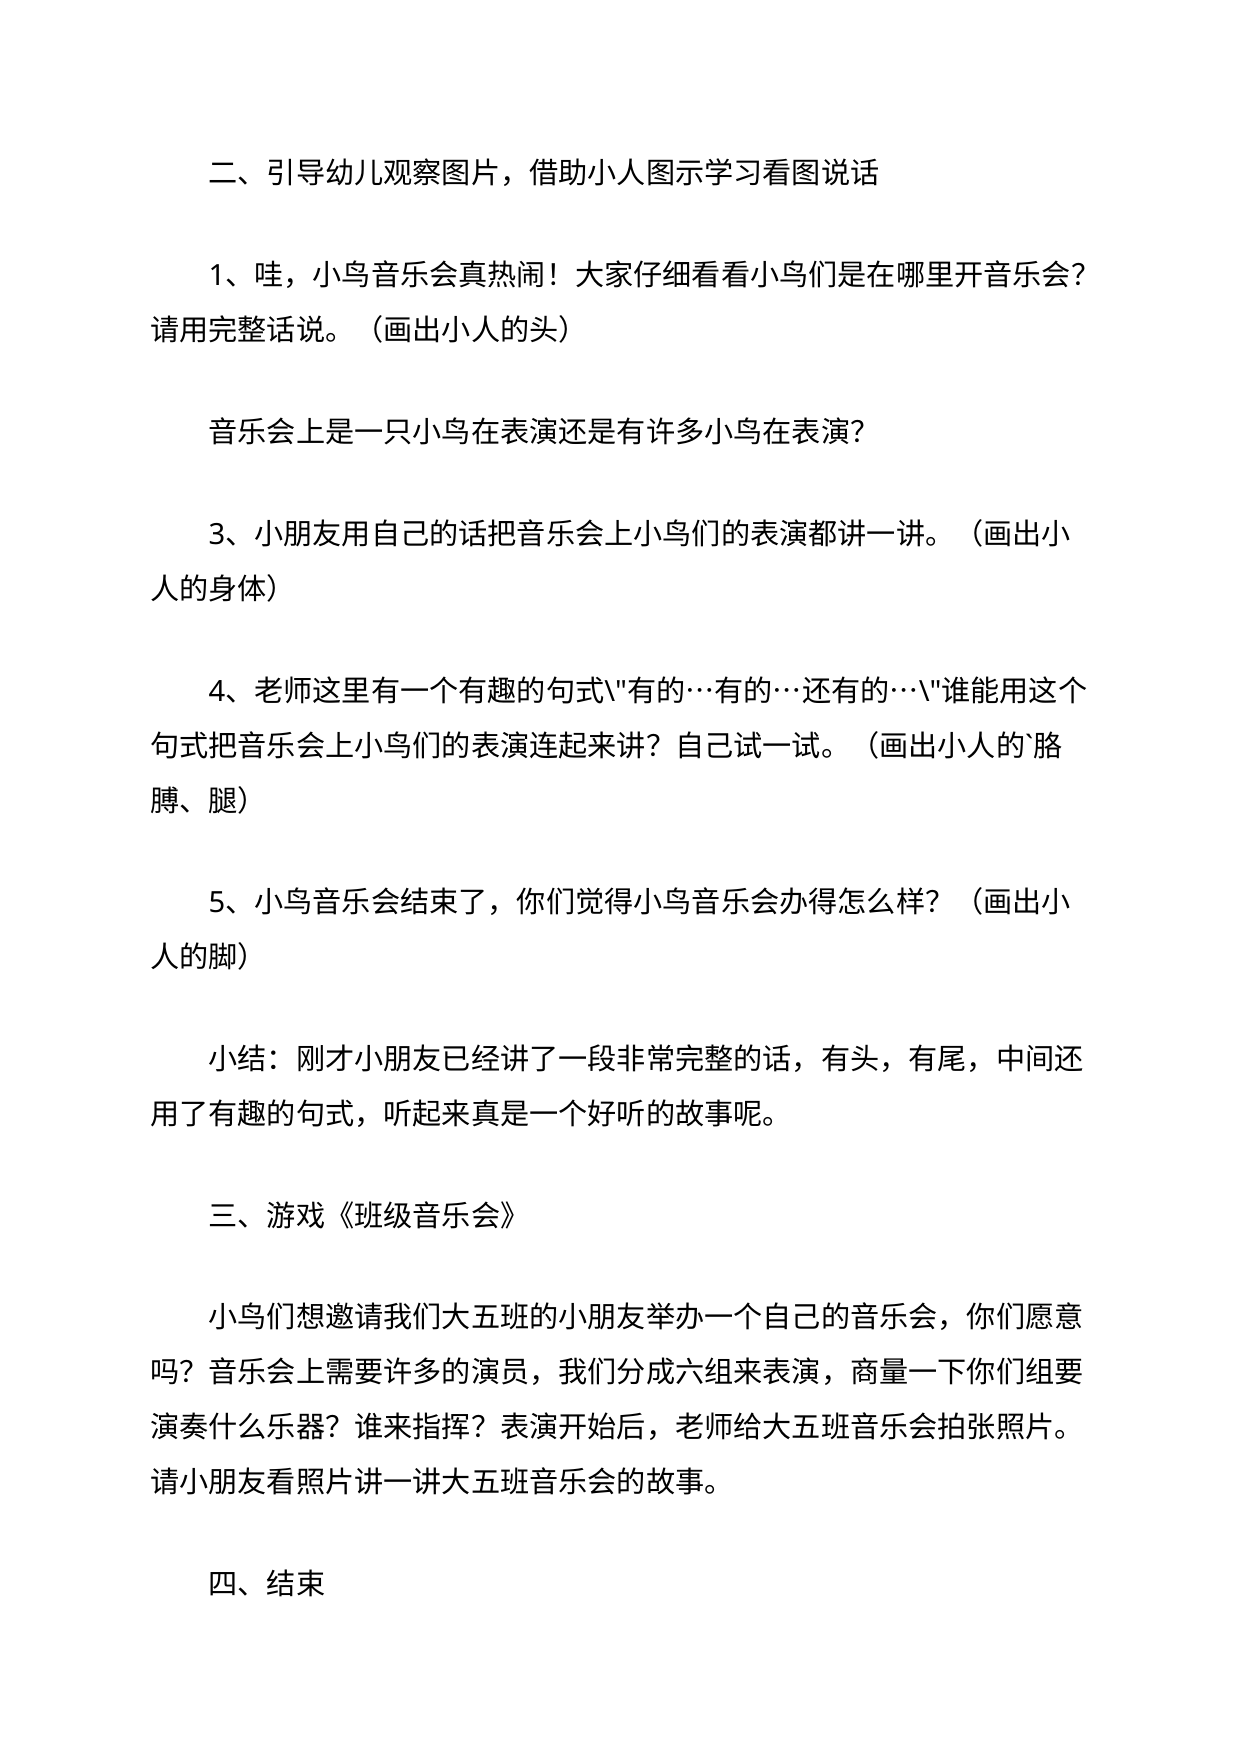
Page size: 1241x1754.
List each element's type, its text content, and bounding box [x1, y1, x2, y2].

text 1、哇，小鸟音乐会真热闹！大家仔细看看小鸟们是在哪里开音乐会？请用完整话说。（画出小人的头） [150, 252, 1090, 349]
text 3、小朋友用自己的话把音乐会上小鸟们的表演都讲一讲。（画出小人的身体） [150, 510, 1090, 608]
text 5、小鸟音乐会结束了，你们觉得小鸟音乐会办得怎么样？（画出小人的脚） [150, 879, 1090, 976]
text 音乐会上是一只小鸟在表演还是有许多小鸟在表演？ [150, 408, 1090, 451]
text 四、结束 [150, 1561, 1090, 1603]
text 二、引导幼儿观察图片，借助小人图示学习看图说话 [150, 150, 1090, 192]
text 小结：刚才小朋友已经讲了一段非常完整的话，有头，有尾，中间还用了有趣的句式，听起来真是一个好听的故事呢。 [150, 1036, 1090, 1133]
text 三、游戏《班级音乐会》 [150, 1192, 1090, 1234]
text 小鸟们想邀请我们大五班的小朋友举办一个自己的音乐会，你们愿意吗？音乐会上需要许多的演员，我们分成六组来表演，商量一下你们组要演奏什么乐器？谁来指挥？表演开始后，老师给大五班音乐会拍张照片。请小朋友看照片讲一讲大五班音乐会的故事。 [150, 1294, 1090, 1501]
text 4、老师这里有一个有趣的句式\"有的…有的…还有的…\"谁能用这个句式把音乐会上小鸟们的表演连起来讲？自己试一试。（画出小人的`胳膊、腿） [150, 667, 1090, 819]
